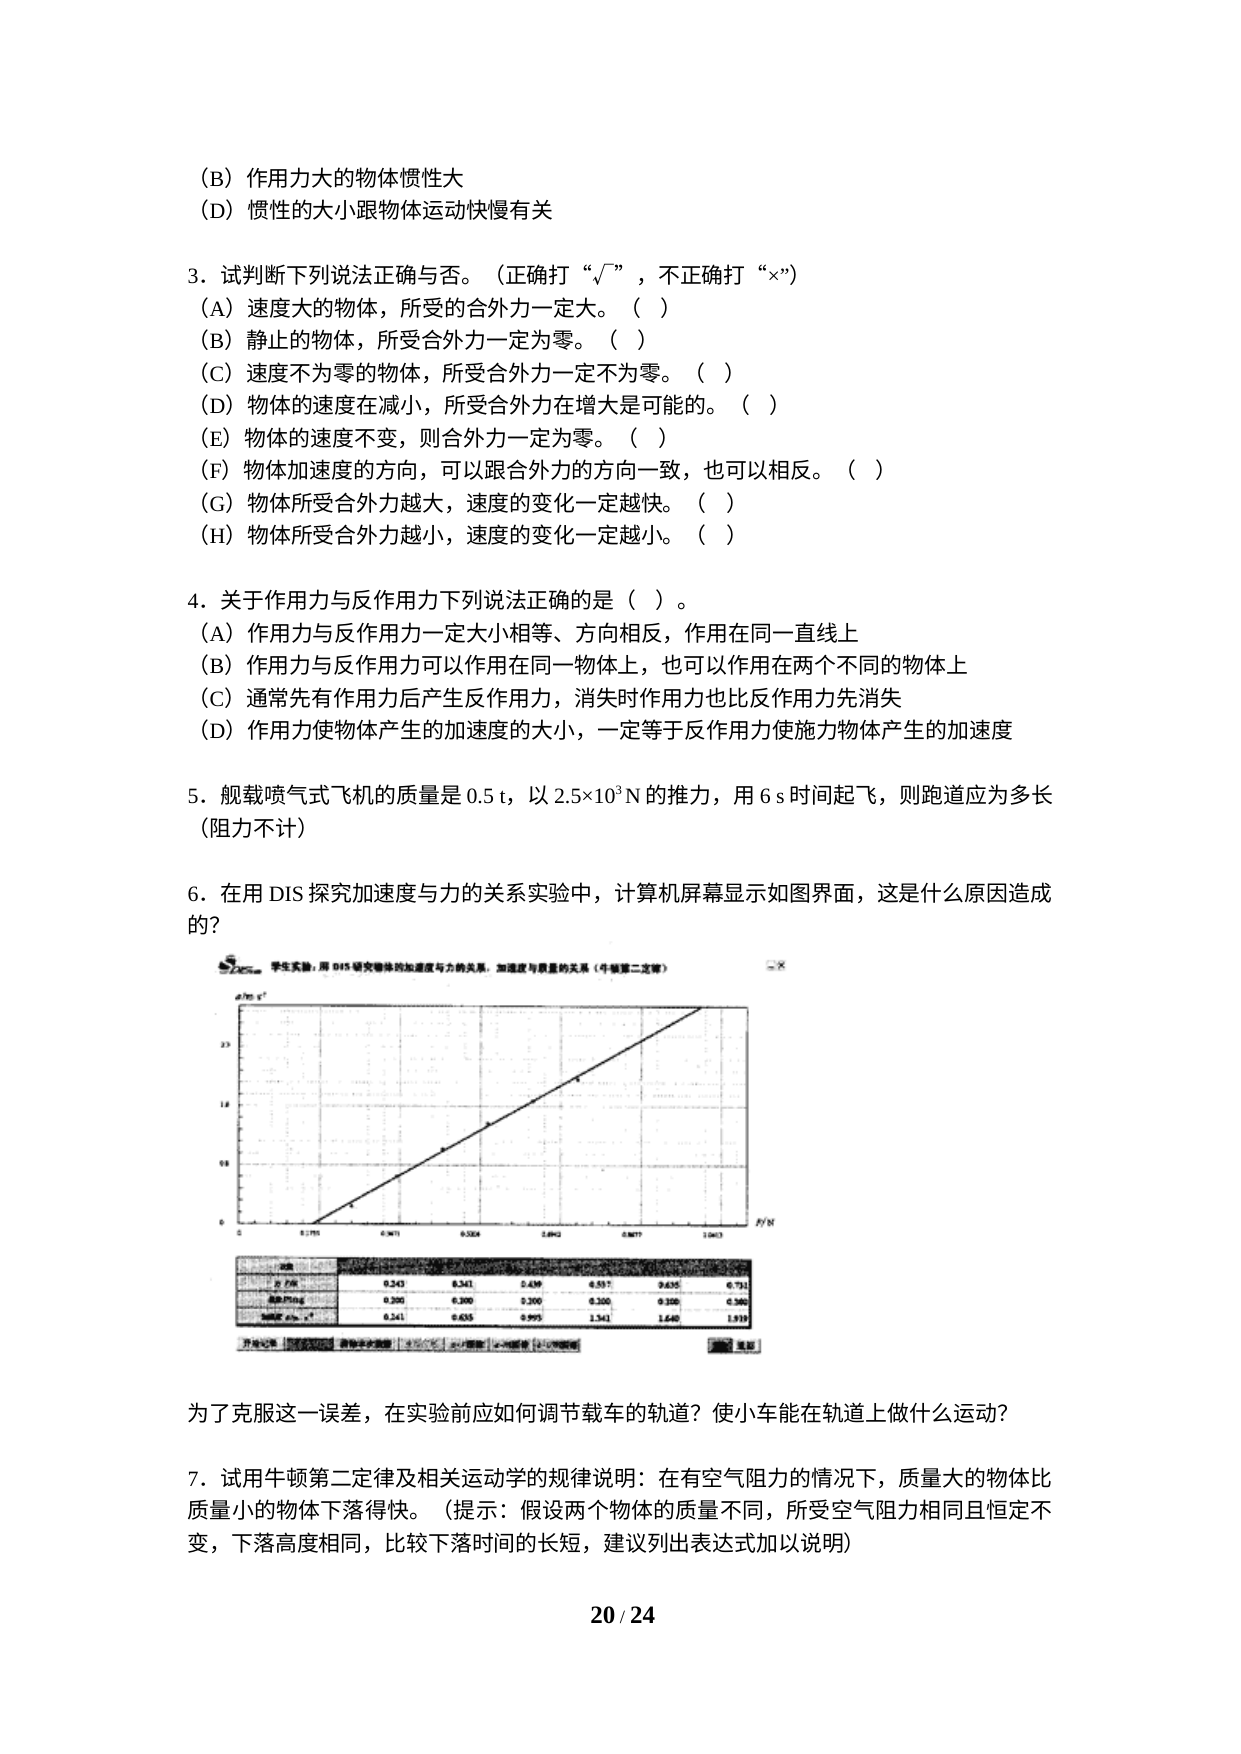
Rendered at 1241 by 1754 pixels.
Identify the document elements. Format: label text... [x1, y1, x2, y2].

text （D）物体的速度在减小，所受合外力在增大是可能的。（ ） [187, 388, 1053, 420]
text （C）速度不为零的物体，所受合外力一定不为零。（ ） [187, 355, 1053, 388]
text （G）物体所受合外力越大，速度的变化一定越快。（ ） [187, 485, 1053, 518]
text （D）作用力使物体产生的加速度的大小，一定等于反作用力使施力物体产生的加速度 [187, 713, 1053, 745]
list 舰载喷气式飞机的质量是0.5 t，以2.5×103 N的推力，用6 s时间起飞，则跑道应为多长？（阻力不计） [187, 778, 1053, 843]
list 试判断下列说法正确与否。（正确打“√”，不正确打“×”） [187, 258, 1053, 290]
text （A）作用力与反作用力一定大小相等、方向相反，作用在同一直线上 [187, 615, 1053, 648]
list 在用DIS探究加速度与力的关系实验中，计算机屏幕显示如图界面，这是什么原因造成的？ [187, 875, 1053, 940]
text （B）静止的物体，所受合外力一定为零。（ ） [187, 323, 1053, 355]
text （C）通常先有作用力后产生反作用力，消失时作用力也比反作用力先消失 [187, 680, 1053, 713]
text （D）惯性的大小跟物体运动快慢有关 [187, 193, 1053, 225]
picture [187, 940, 813, 1378]
text （F）物体加速度的方向，可以跟合外力的方向一致，也可以相反。（ ） [187, 453, 1053, 485]
list 试用牛顿第二定律及相关运动学的规律说明：在有空气阻力的情况下，质量大的物体比质量小的物体下落得快。（提示：假设两个物体的质量不同，所受空气阻力相同且恒定不变，下落高度相同，比较下落时间的长短，建议列出表达式加以说明） [187, 1460, 1053, 1558]
text 为了克服这一误差，在实验前应如何调节载车的轨道？使小车能在轨道上做什么运动？ [187, 1395, 1053, 1428]
list 关于作用力与反作用力下列说法正确的是（ ）。 [187, 583, 1053, 615]
text （H）物体所受合外力越小，速度的变化一定越小。（ ） [187, 518, 1053, 550]
text （B）作用力与反作用力可以作用在同一物体上，也可以作用在两个不同的物体上 [187, 648, 1053, 680]
text （B）作用力大的物体惯性大 [187, 160, 1053, 193]
text （E）物体的速度不变，则合外力一定为零。（ ） [187, 420, 1053, 453]
text （A）速度大的物体，所受的合外力一定大。（ ） [187, 290, 1053, 323]
